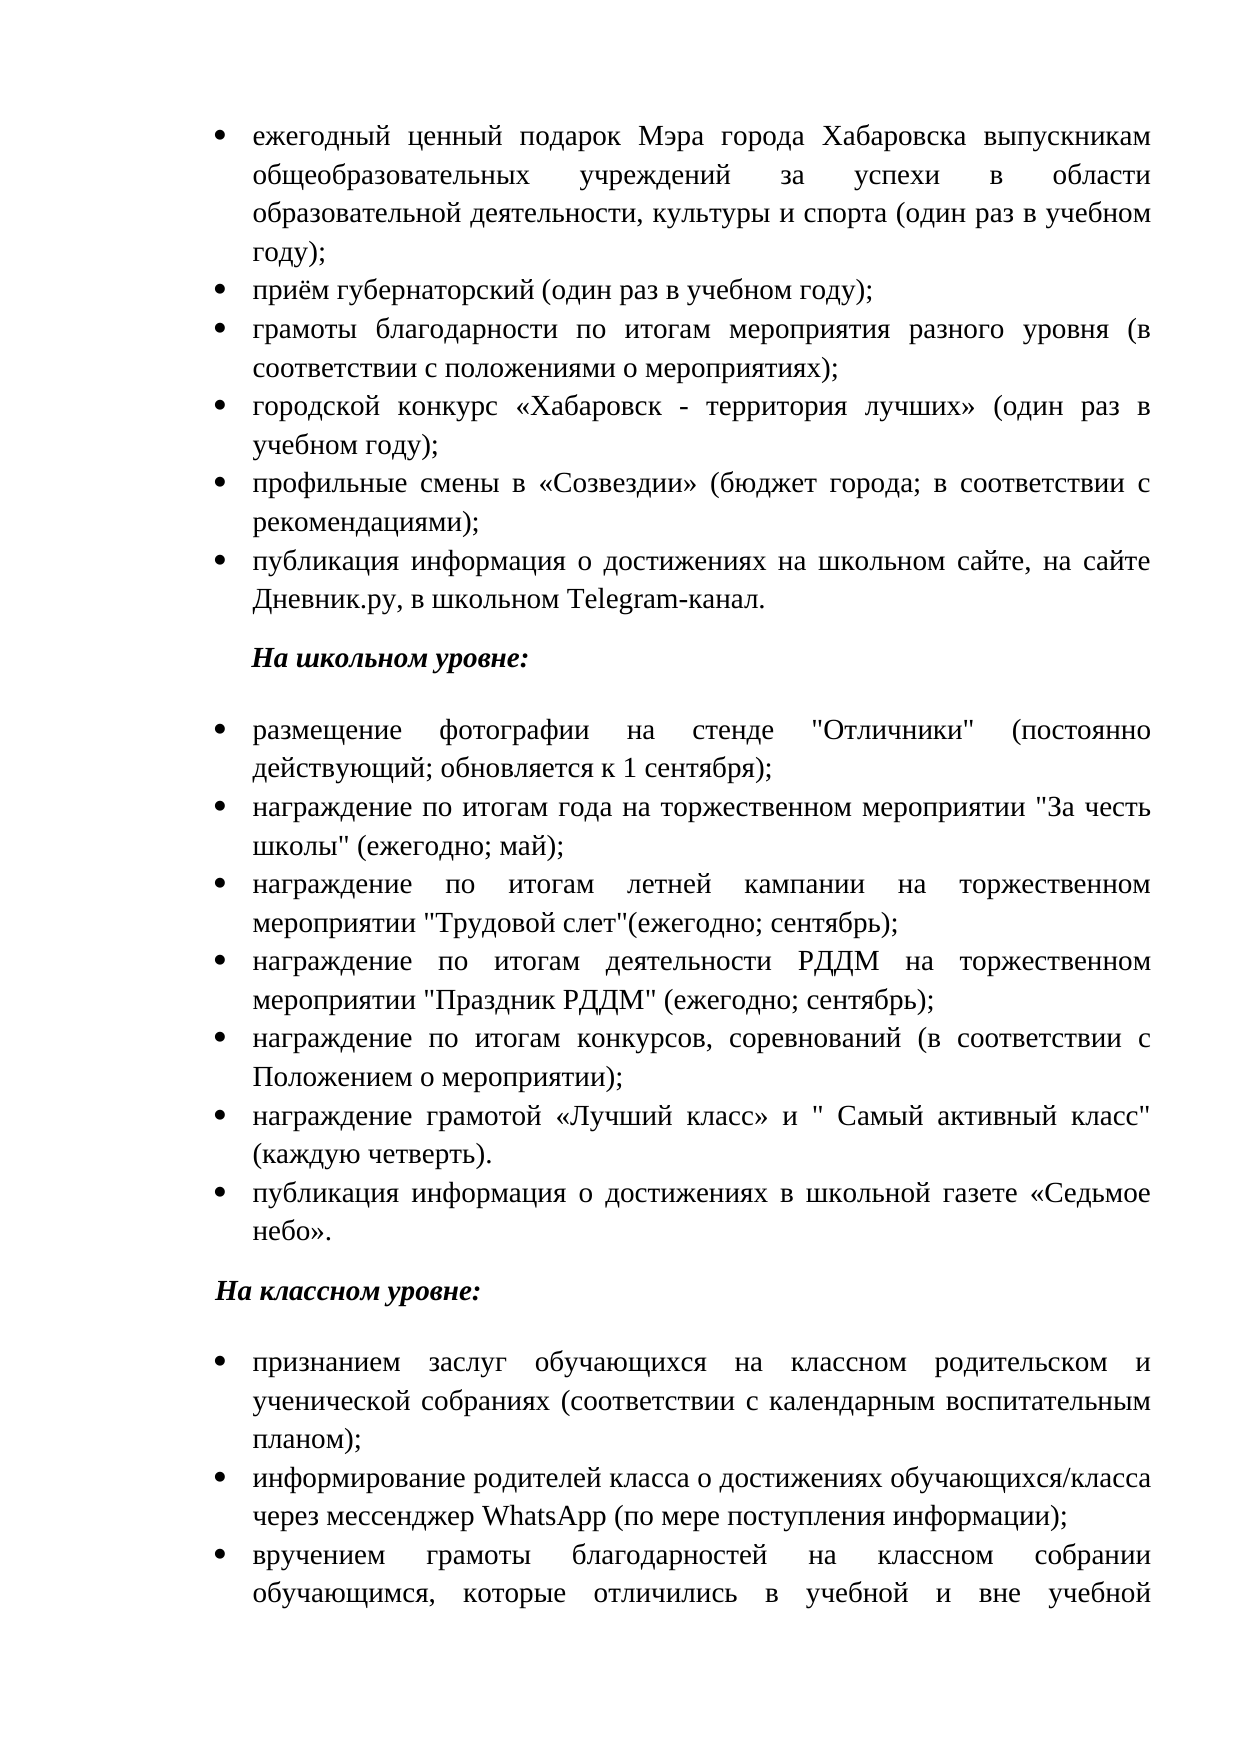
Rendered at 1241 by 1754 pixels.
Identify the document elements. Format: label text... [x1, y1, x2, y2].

list награждение по итогам летней кампании на торжественном мероприятии "Трудовой слет"(ежегодно; сентябрь); [215, 866, 1152, 938]
list награждение по итогам деятельности РДДМ на торжественном мероприятии "Праздник РДДМ" (ежегодно; сентябрь); [215, 943, 1152, 1016]
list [215, 1537, 1152, 1609]
list публикация информация о достижениях в школьной газете «Седьмое небо». [215, 1175, 1152, 1247]
text На школьном уровне: [177, 641, 1152, 674]
list профильные смены в «Созвездии» (бюджет города; в соответствии с рекомендациями); [215, 465, 1152, 538]
list размещение фотографии на стенде "Отличники" (постоянно действующий; обновляется к 1 сентября); [215, 712, 1152, 784]
list награждение по итогам конкурсов, соревнований (в соответствии с Положением о мероприятии); [215, 1021, 1152, 1093]
list награждение грамотой «Лучший класс» и " Самый активный класс" (каждую четверть). [215, 1098, 1152, 1170]
list городской конкурс «Хабаровск - территория лучших» (один раз в учебном году); [215, 388, 1152, 460]
text На классном уровне: [215, 1273, 1152, 1306]
list ежегодный ценный подарок Мэра города Хабаровска выпускникам общеобразовательных учреждений за успехи в области образовательной деятельности, культуры и спорта (один раз в учебном году); [215, 118, 1152, 267]
list приём губернаторский (один раз в учебном году); [215, 272, 1152, 306]
list публикация информация о достижениях на школьном сайте, на сайте Дневник.ру, в школьном Telegram-канал. [215, 543, 1152, 615]
list грамоты благодарности по итогам мероприятия разного уровня (в соответствии с положениями о мероприятиях); [215, 311, 1152, 383]
list награждение по итогам года на торжественном мероприятии "За честь школы" (ежегодно; май); [215, 789, 1152, 861]
list информирование родителей класса о достижениях обучающихся/класса через мессенджер WhatsApp (по мере поступления информации); [215, 1460, 1152, 1532]
list признанием заслуг обучающихся на классном родительском и ученической собраниях (соответствии с календарным воспитательным планом); [215, 1344, 1152, 1455]
